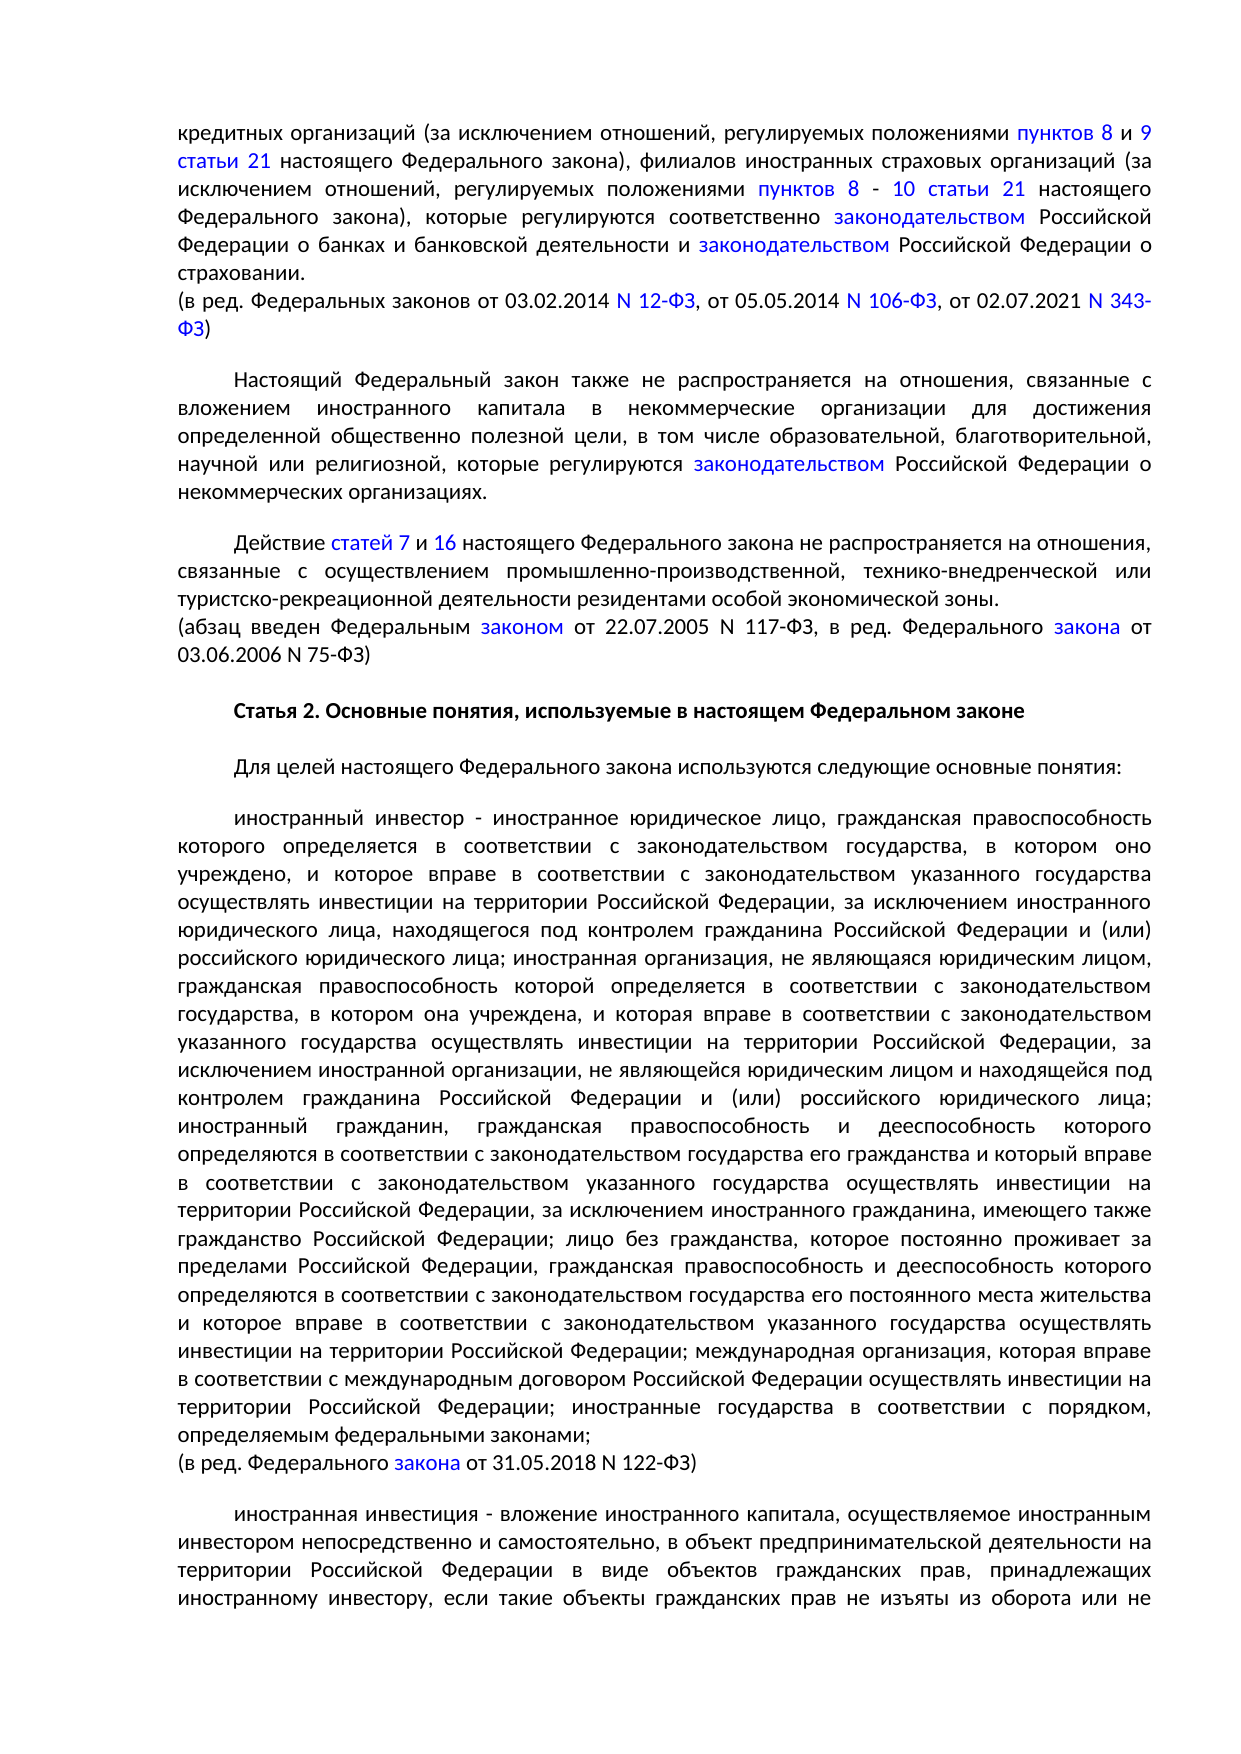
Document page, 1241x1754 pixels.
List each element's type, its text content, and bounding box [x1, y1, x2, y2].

title Статья 2. Основные понятия, используемые в настоящем Федеральном законе [177, 696, 1152, 724]
text (в ред. Федерального закона от 31.05.2018 N 122-ФЗ) [177, 1448, 1152, 1476]
text Для целей настоящего Федерального закона используются следующие основные понятия: [177, 752, 1152, 780]
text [177, 118, 1152, 286]
text Настоящий Федеральный закон также не распространяется на отношения, связанные с вложением иностранного капитала в некоммерческие организации для достижения определенной общественно полезной цели, в том числе образовательной, благотворительной, научной или религиозной, которые регулируются законодательством Российской Федерации о некоммерческих организациях. [177, 365, 1152, 505]
text (в ред. Федеральных законов от 03.02.2014 N 12-ФЗ, от 05.05.2014 N 106-ФЗ, от 02.07.2021 N 343-ФЗ) [177, 286, 1152, 342]
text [177, 1499, 1152, 1611]
text иностранный инвестор - иностранное юридическое лицо, гражданская правоспособность которого определяется в соответствии с законодательством государства, в котором оно учреждено, и которое вправе в соответствии с законодательством указанного государства осуществлять инвестиции на территории Российской Федерации, за исключением иностранного юридического лица, находящегося под контролем гражданина Российской Федерации и (или) российского юридического лица; иностранная организация, не являющаяся юридическим лицом, гражданская правоспособность которой определяется в соответствии с законодательством государства, в котором она учреждена, и которая вправе в соответствии с законодательством указанного государства осуществлять инвестиции на территории Российской Федерации, за исключением иностранной организации, не являющейся юридическим лицом и находящейся под контролем гражданина Российской Федерации и (или) российского юридического лица; иностранный гражданин, гражданская правоспособность и дееспособность которого определяются в соответствии с законодательством государства его гражданства и который вправе в соответствии с законодательством указанного государства осуществлять инвестиции на территории Российской Федерации, за исключением иностранного гражданина, имеющего также гражданство Российской Федерации; лицо без гражданства, которое постоянно проживает за пределами Российской Федерации, гражданская правоспособность и дееспособность которого определяются в соответствии с законодательством государства его постоянного места жительства и которое вправе в соответствии с законодательством указанного государства осуществлять инвестиции на территории Российской Федерации; международная организация, которая вправе в соответствии с международным договором Российской Федерации осуществлять инвестиции на территории Российской Федерации; иностранные государства в соответствии с порядком, определяемым федеральными законами; [177, 803, 1152, 1448]
text (абзац введен Федеральным законом от 22.07.2005 N 117-ФЗ, в ред. Федерального закона от 03.06.2006 N 75-ФЗ) [177, 612, 1152, 668]
text Действие статей 7 и 16 настоящего Федерального закона не распространяется на отношения, связанные с осуществлением промышленно-производственной, технико-внедренческой или туристско-рекреационной деятельности резидентами особой экономической зоны. [177, 528, 1152, 612]
